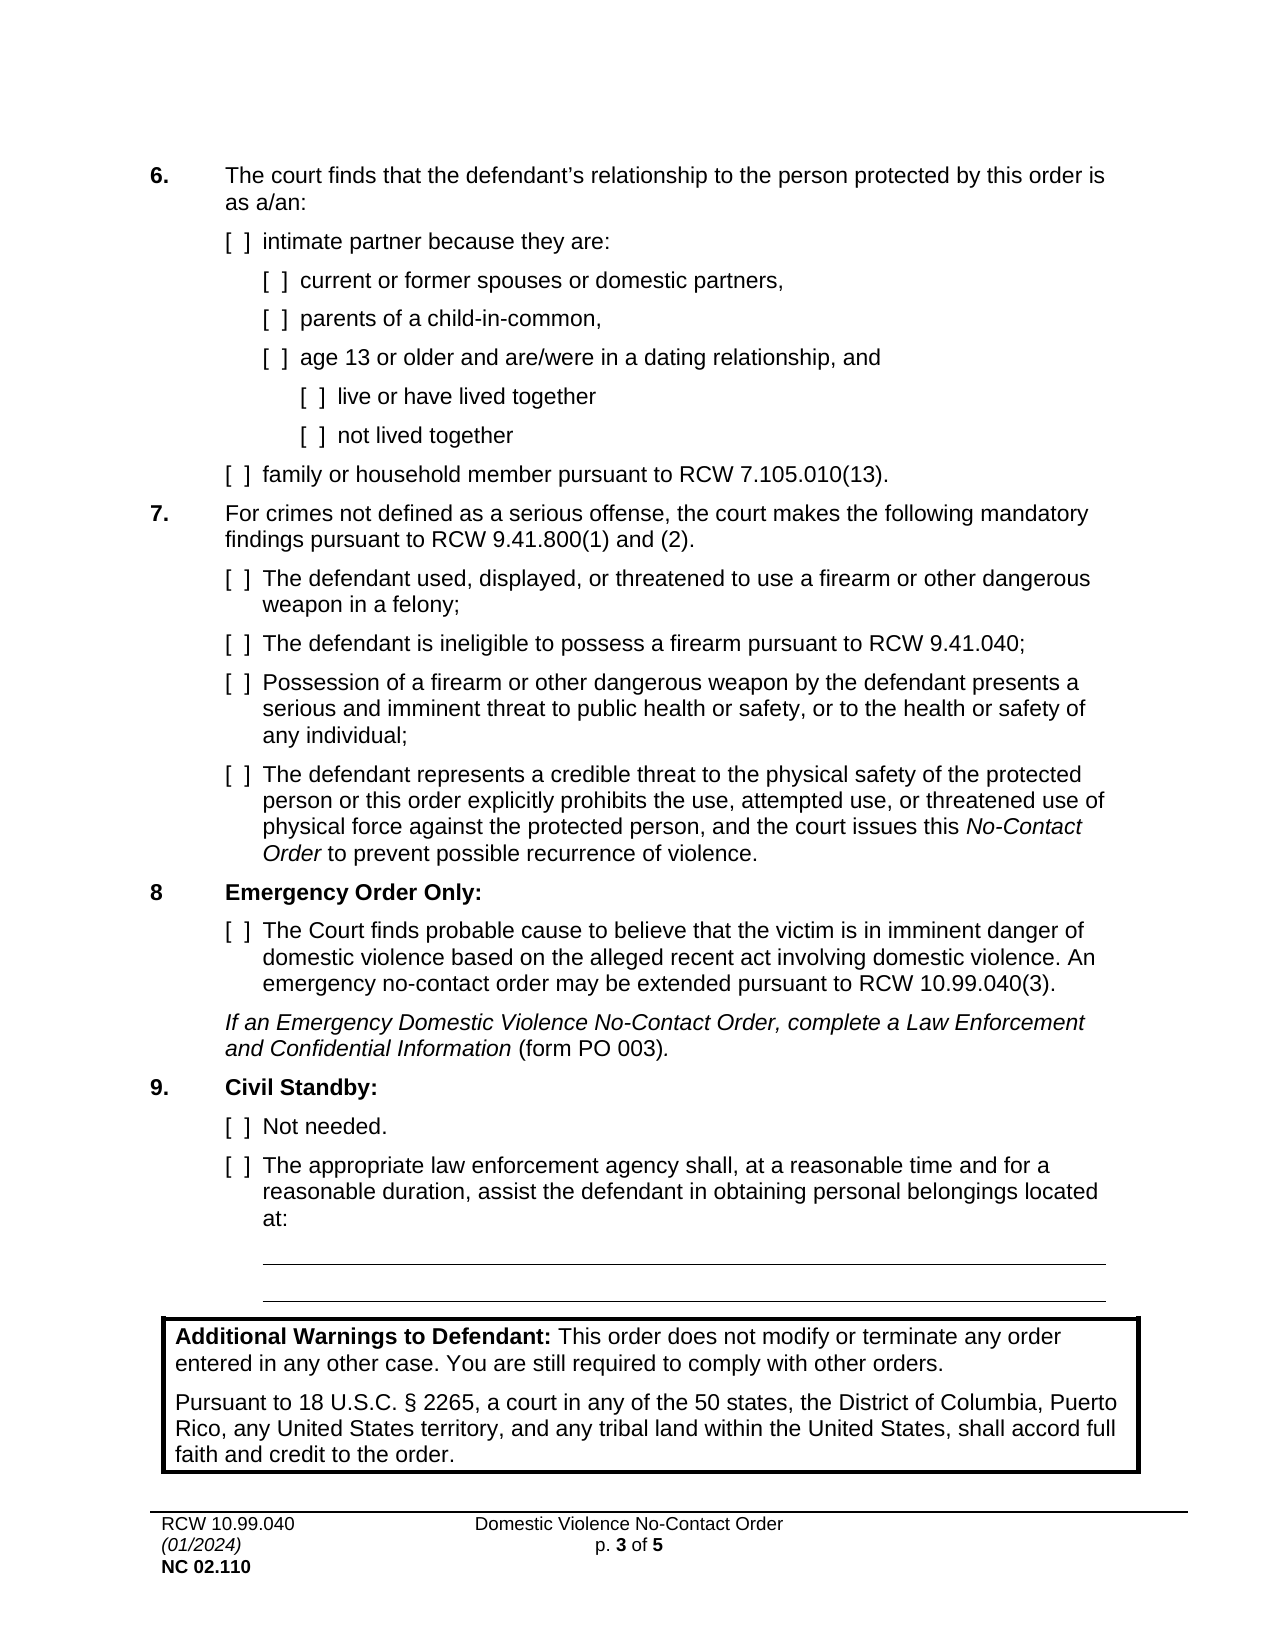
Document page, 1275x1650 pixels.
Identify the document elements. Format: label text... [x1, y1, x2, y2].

text [ ] The appropriate law enforcement agency shall, at a reasonable time and for a reasonable duration, assist the defendant in obtaining personal belongings located at: [225, 1152, 1125, 1231]
text If an Emergency Domestic Violence No-Contact Order, complete a Law Enforcement and Confidential Information (form PO 003). [225, 1009, 1125, 1062]
text [ ] not lived together [300, 422, 1125, 448]
text [ ] Not needed. [225, 1113, 1125, 1139]
text [ ] live or have lived together [300, 383, 1125, 409]
text [ ] The defendant used, displayed, or threatened to use a firearm or other dangerous weapon in a felony; [225, 565, 1125, 618]
text 9. Civil Standby: [150, 1074, 1125, 1100]
text [ ] family or household member pursuant to RCW 7.105.010(13). [225, 461, 1125, 487]
text 7. For crimes not defined as a serious offense, the court makes the following mandatory findings pursuant to RCW 9.41.800(1) and (2). [150, 500, 1125, 552]
text [ ] The defendant represents a credible threat to the physical safety of the protected person or this order explicitly prohibits the use, attempted use, or threatened use of physical force against the protected person, and the court issues this No-Contact Order to prevent possible recurrence of violence. [225, 761, 1125, 866]
table_header Additional Warnings to Defendant: This order does not modify or terminate any order entered in any other case. You are still required to comply with other orders. Pursuant to 18 U.S.C. § 2265, a court in any of the 50 states, the District of Columbia, Puerto Rico, any United States territory, and any tribal land within the United States, shall accord full faith and credit to the order. [166, 1321, 1136, 1469]
text 6. The court finds that the defendant’s relationship to the person protected by this order is as a/an: [150, 162, 1125, 215]
text 8 Emergency Order Only: [150, 878, 1125, 905]
text [ ] parents of a child-in-common, [262, 305, 1125, 332]
text [ ] age 13 or older and are/were in a dating relationship, and [262, 344, 1125, 371]
text [ ] The Court finds probable cause to believe that the victim is in imminent danger of domestic violence based on the alleged recent act involving domestic violence. An emergency no-contact order may be extended pursuant to RCW 10.99.040(3). [225, 917, 1125, 996]
text [ ] current or former spouses or domestic partners, [262, 267, 1125, 293]
text [ ] Possession of a firearm or other dangerous weapon by the defendant presents a serious and imminent threat to public health or safety, or to the health or safety of any individual; [225, 669, 1125, 748]
text [ ] The defendant is ineligible to possess a firearm pursuant to RCW 9.41.040; [225, 630, 1125, 656]
text [ ] intimate partner because they are: [225, 228, 1125, 254]
